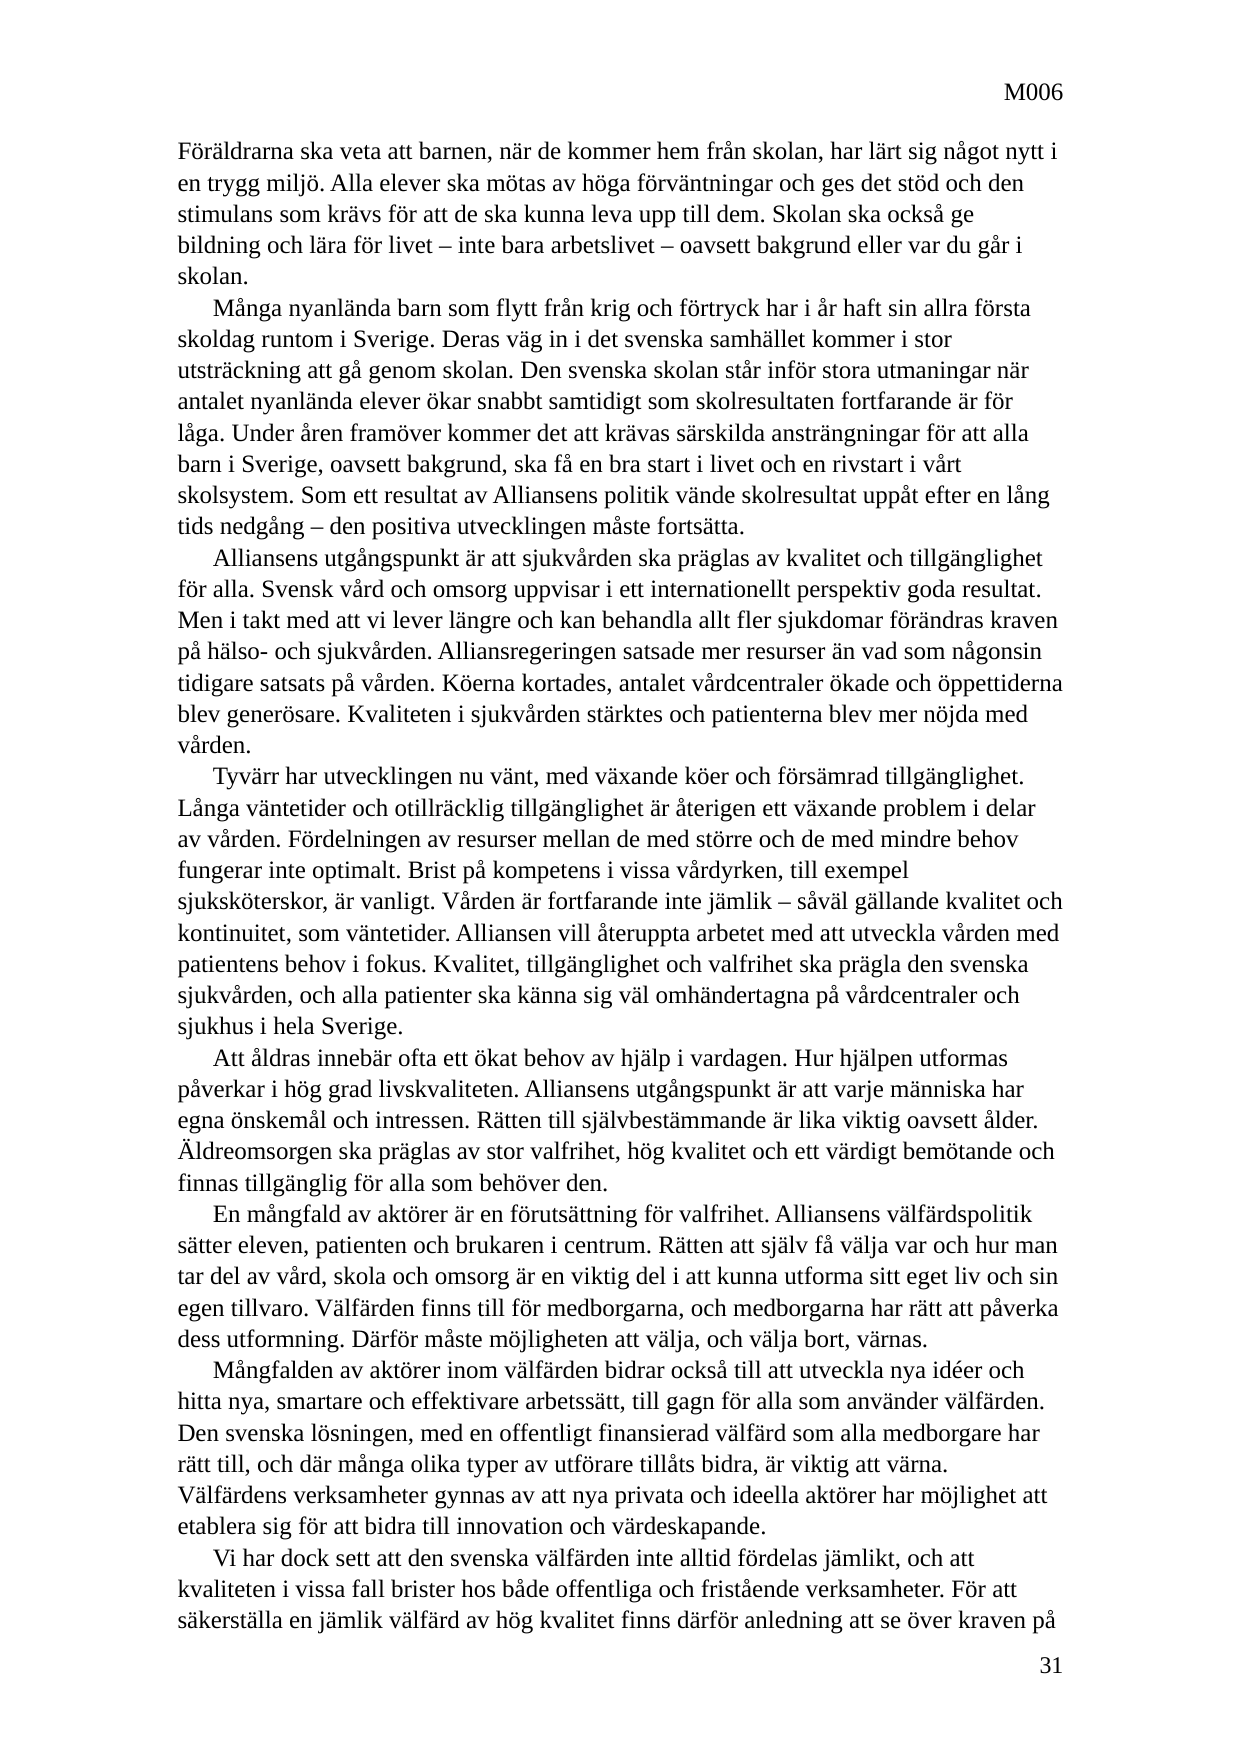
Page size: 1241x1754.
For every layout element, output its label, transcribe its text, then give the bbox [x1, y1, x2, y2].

text Mångfalden av aktörer inom välfärden bidrar också till att utveckla nya idéer och hitta nya, smartare och effektivare arbetssätt, till gagn för alla som använder välfärden. Den svenska lösningen, med en offentligt finansierad välfärd som alla medborgare har rätt till, och där många olika typer av utförare tillåts bidra, är viktig att värna. Välfärdens verksamheter gynnas av att nya privata och ideella aktörer har möjlighet att etablera sig för att bidra till innovation och värdeskapande. [177, 1353, 1063, 1540]
text Många nyanlända barn som flytt från krig och förtryck har i år haft sin allra första skoldag runtom i Sverige. Deras väg in i det svenska samhället kommer i stor utsträckning att gå genom skolan. Den svenska skolan står inför stora utmaningar när antalet nyanlända elever ökar snabbt samtidigt som skolresultaten fortfarande är för låga. Under åren framöver kommer det att krävas särskilda ansträngningar för att alla barn i Sverige, oavsett bakgrund, ska få en bra start i livet och en rivstart i vårt skolsystem. Som ett resultat av Alliansens politik vände skolresultat uppåt efter en lång tids nedgång – den positiva utvecklingen måste fortsätta. [177, 290, 1063, 540]
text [177, 134, 1063, 290]
text Alliansens utgångspunkt är att sjukvården ska präglas av kvalitet och tillgänglighet för alla. Svensk vård och omsorg uppvisar i ett internationellt perspektiv goda resultat. Men i takt med att vi lever längre och kan behandla allt fler sjukdomar förändras kraven på hälso- och sjukvården. Alliansregeringen satsade mer resurser än vad som någonsin tidigare satsats på vården. Köerna kortades, antalet vårdcentraler ökade och öppettiderna blev generösare. Kvaliteten i sjukvården stärktes och patienterna blev mer nöjda med vården. [177, 540, 1063, 759]
text Tyvärr har utvecklingen nu vänt, med växande köer och försämrad tillgänglighet. Långa väntetider och otillräcklig tillgänglighet är återigen ett växande problem i delar av vården. Fördelningen av resurser mellan de med större och de med mindre behov fungerar inte optimalt. Brist på kompetens i vissa vårdyrken, till exempel sjuksköterskor, är vanligt. Vården är fortfarande inte jämlik – såväl gällande kvalitet och kontinuitet, som väntetider. Alliansen vill återuppta arbetet med att utveckla vården med patientens behov i fokus. Kvalitet, tillgänglighet och valfrihet ska prägla den svenska sjukvården, och alla patienter ska känna sig väl omhändertagna på vårdcentraler och sjukhus i hela Sverige. [177, 759, 1063, 1040]
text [177, 1540, 1063, 1634]
text Att åldras innebär ofta ett ökat behov av hjälp i vardagen. Hur hjälpen utformas påverkar i hög grad livskvaliteten. Alliansens utgångspunkt är att varje människa har egna önskemål och intressen. Rätten till självbestämmande är lika viktig oavsett ålder. Äldreomsorgen ska präglas av stor valfrihet, hög kvalitet och ett värdigt bemötande och finnas tillgänglig för alla som behöver den. [177, 1040, 1063, 1196]
text En mångfald av aktörer är en förutsättning för valfrihet. Alliansens välfärdspolitik sätter eleven, patienten och brukaren i centrum. Rätten att själv få välja var och hur man tar del av vård, skola och omsorg är en viktig del i att kunna utforma sitt eget liv och sin egen tillvaro. Välfärden finns till för medborgarna, och medborgarna har rätt att påverka dess utformning. Därför måste möjligheten att välja, och välja bort, värnas. [177, 1196, 1063, 1353]
